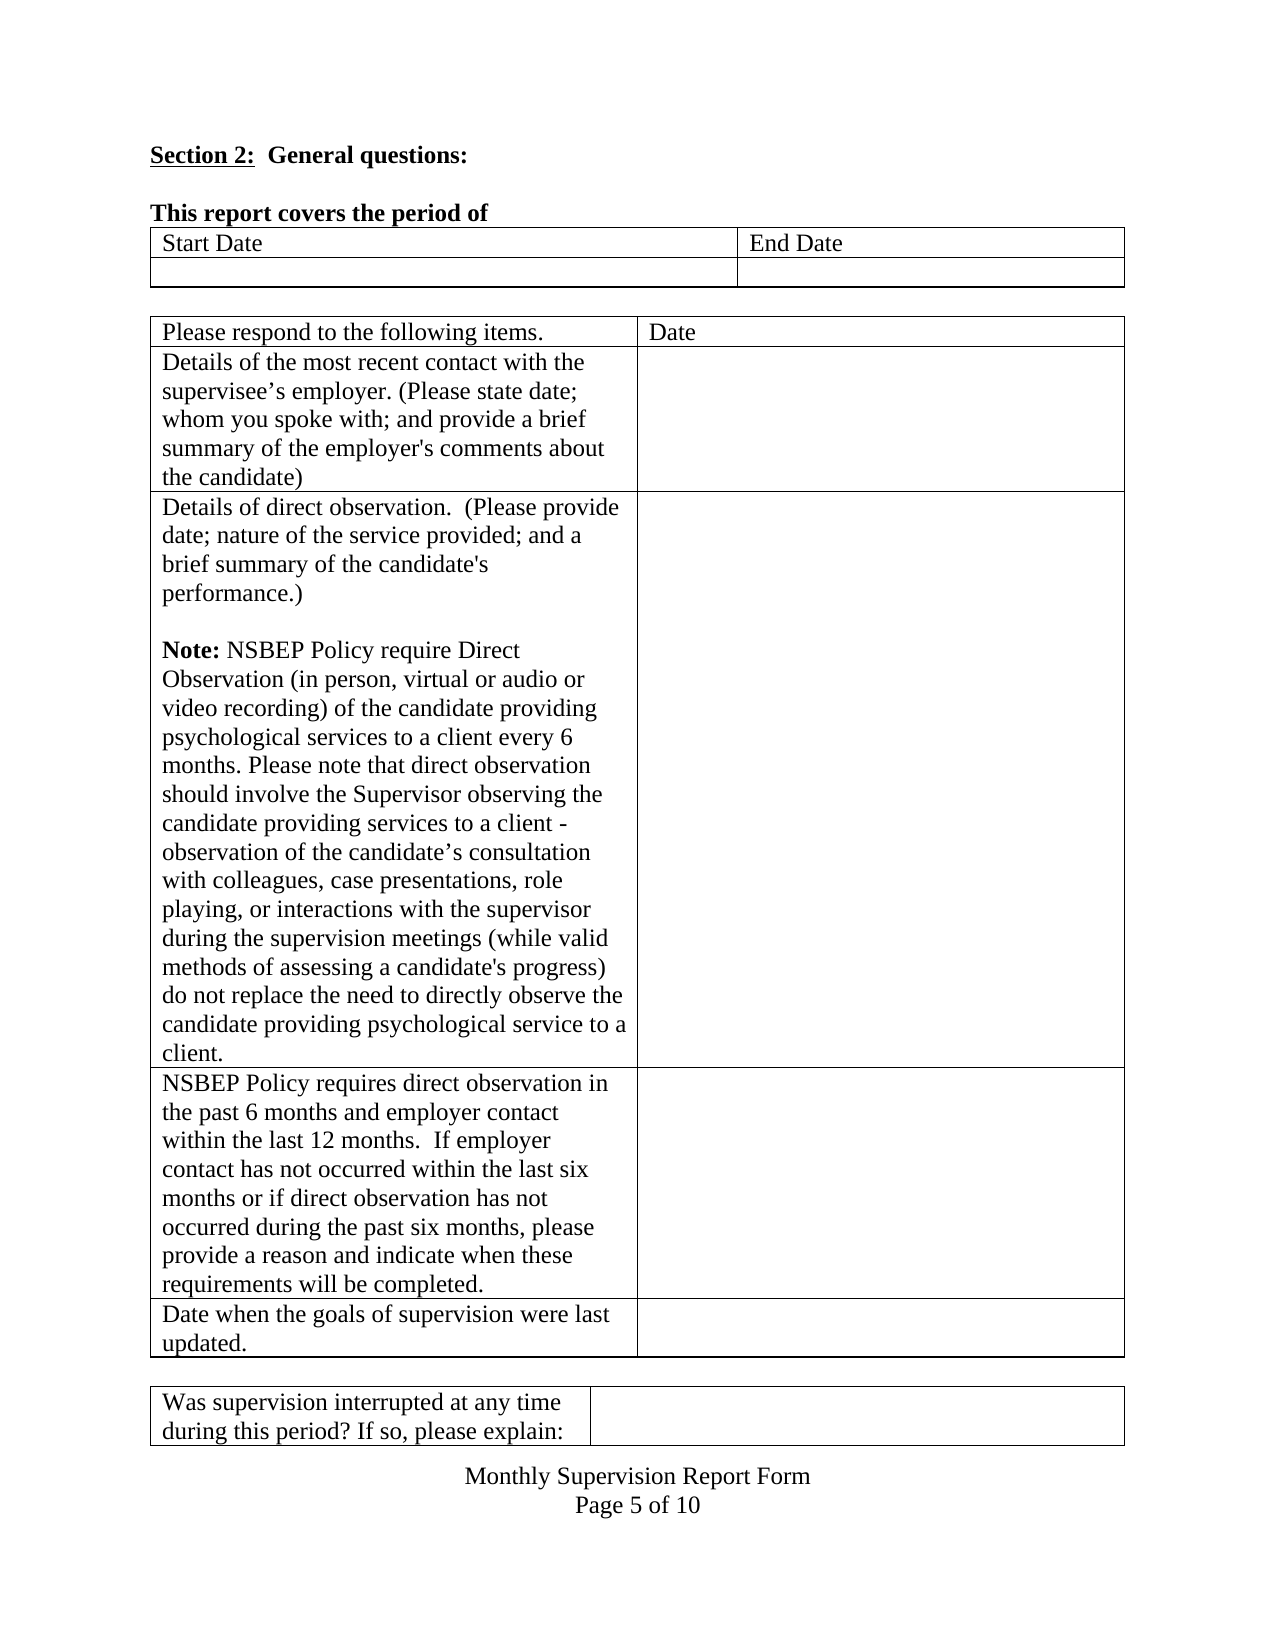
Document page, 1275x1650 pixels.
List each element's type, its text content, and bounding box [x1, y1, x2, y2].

table_cell [638, 347, 1124, 491]
table_header End Date [738, 228, 1124, 257]
table_cell [151, 258, 737, 286]
table_cell [638, 1068, 1124, 1298]
table_header Please respond to the following items. [151, 317, 637, 346]
text This report covers the period of [150, 198, 1125, 227]
table_cell Details of direct observation. (Please provide date; nature of the service provided; and a brief summary of the candidate's performance.) Note: NSBEP Policy require Direct Observation (in person, virtual or audio or video recording) of the candidate providing psychological services to a client every 6 months. Please note that direct observation should involve the Supervisor observing the candidate providing services to a client - observation of the candidate’s consultation with colleagues, case presentations, role playing, or interactions with the supervisor during the supervision meetings (while valid methods of assessing a candidate's progress) do not replace the need to directly observe the candidate providing psychological service to a client. [151, 492, 637, 1067]
table_cell Date when the goals of supervision were last updated. [151, 1299, 637, 1356]
table_header [591, 1387, 1124, 1445]
table_cell [638, 1299, 1124, 1356]
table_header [151, 1387, 590, 1445]
table_cell Details of the most recent contact with the supervisee’s employer. (Please state date; whom you spoke with; and provide a brief summary of the employer's comments about the candidate) [151, 347, 637, 491]
table_header Date [638, 317, 1124, 346]
text Section 2: General questions: [150, 141, 1125, 169]
table_cell NSBEP Policy requires direct observation in the past 6 months and employer contact within the last 12 months. If employer contact has not occurred within the last six months or if direct observation has not occurred during the past six months, please provide a reason and indicate when these requirements will be completed. [151, 1068, 637, 1298]
table_header Start Date [151, 228, 737, 257]
table_cell [638, 492, 1124, 1067]
table_cell [738, 258, 1124, 286]
